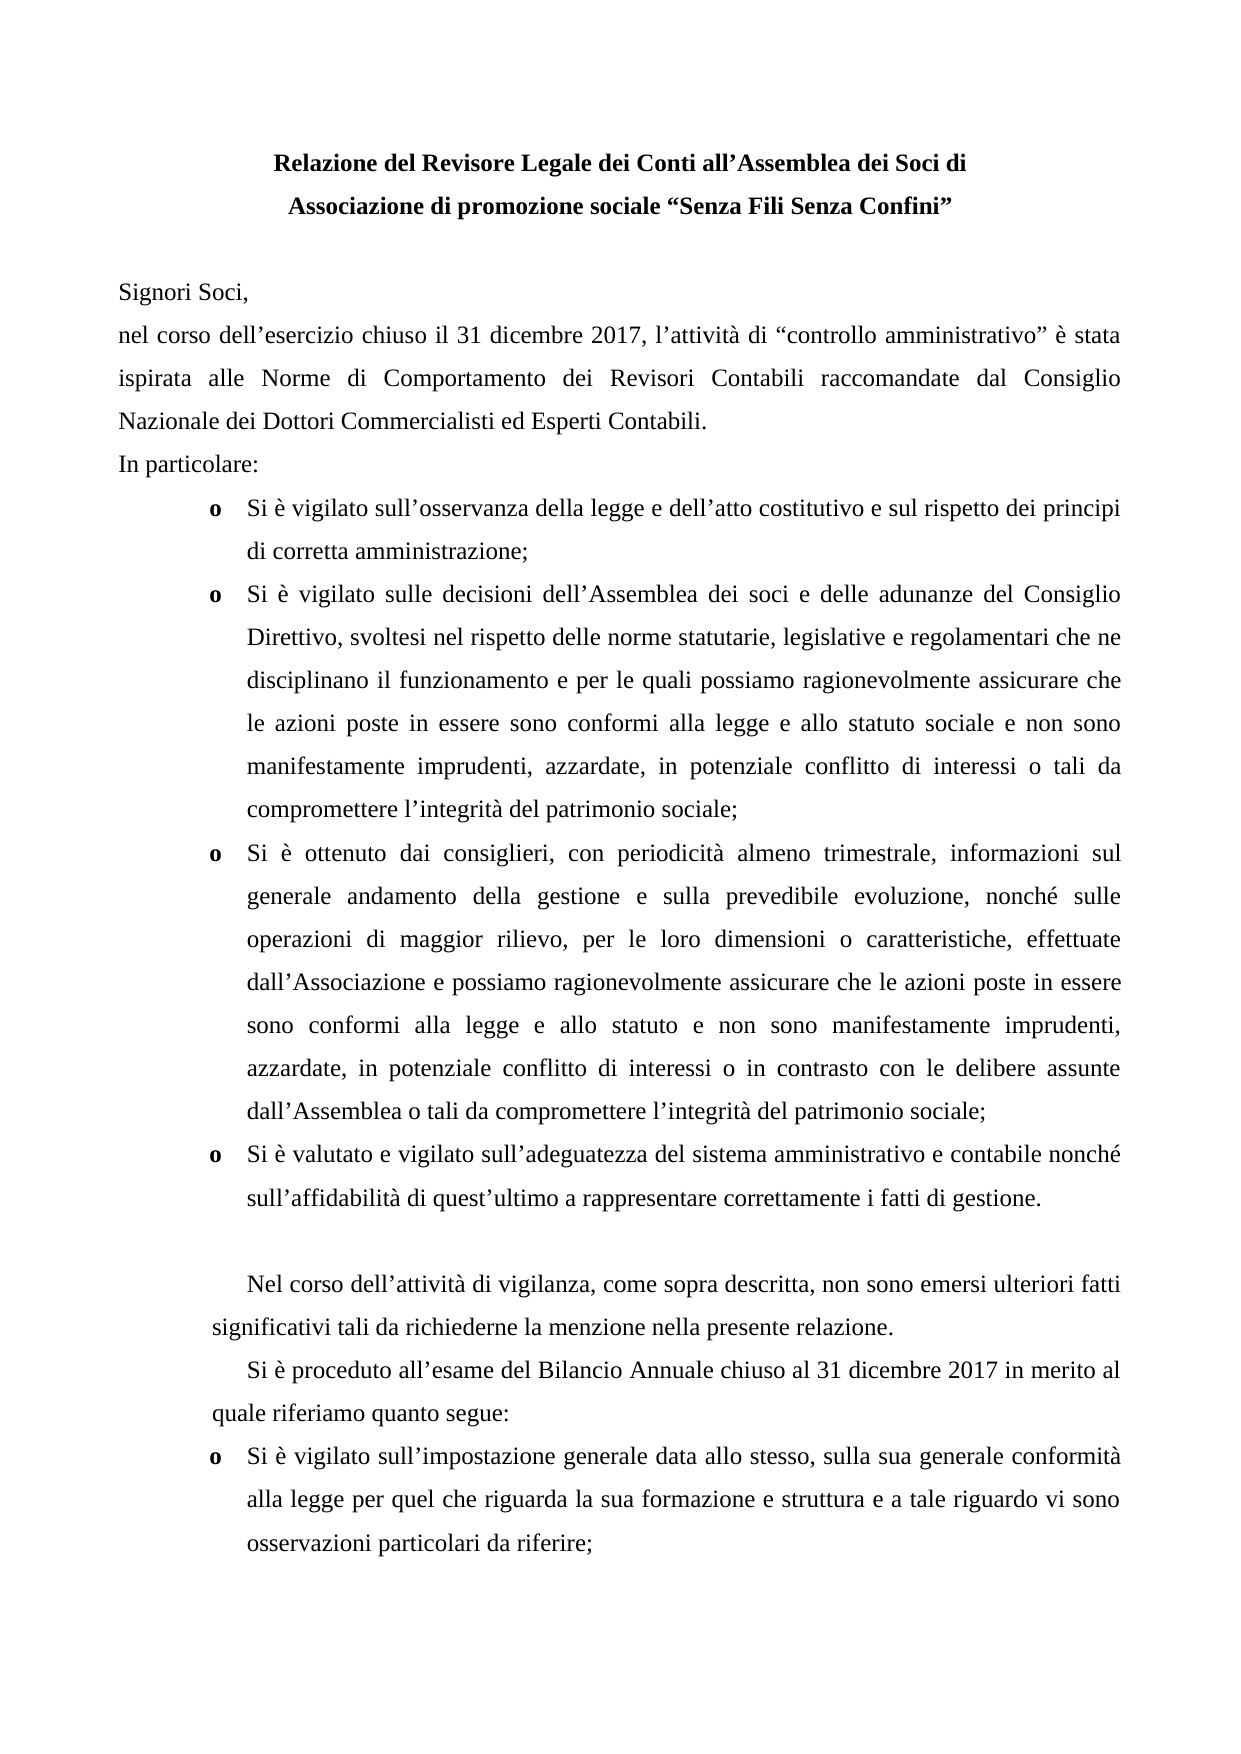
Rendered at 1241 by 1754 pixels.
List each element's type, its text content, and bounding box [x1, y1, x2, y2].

list Si è vigilato sulle decisioni dell’Assemblea dei soci e delle adunanze del Consiglio Direttivo, svoltesi nel rispetto delle norme statutarie, legislative e regolamentari che ne disciplinano il funzionamento e per le quali possiamo ragionevolmente assicurare che le azioni poste in essere sono conformi alla legge e allo statuto sociale e non sono manifestamente imprudenti, azzardate, in potenziale conflitto di interessi o tali da compromettere l’integrità del patrimonio sociale; [209, 579, 1122, 823]
text Signori Soci, [118, 277, 1122, 306]
list Nel corso dell’attività di vigilanza, come sopra descritta, non sono emersi ulteriori fatti significativi tali da richiederne la menzione nella presente relazione. [212, 1269, 1122, 1341]
text nel corso dell’esercizio chiuso il 31 dicembre 2017, l’attività di “controllo amministrativo” è stata ispirata alle Norme di Comportamento dei Revisori Contabili raccomandate dal Consiglio Nazionale dei Dottori Commercialisti ed Esperti Contabili. [118, 320, 1122, 435]
text Associazione di promozione sociale “Senza Fili Senza Confini” [118, 191, 1122, 219]
text Relazione del Revisore Legale dei Conti all’Assemblea dei Soci di [118, 148, 1122, 176]
text In particolare: [118, 449, 1122, 478]
list Si è valutato e vigilato sull’adeguatezza del sistema amministrativo e contabile nonché sull’affidabilità di quest’ultimo a rappresentare correttamente i fatti di gestione. [209, 1139, 1122, 1211]
list Si è vigilato sull’impostazione generale data allo stesso, sulla sua generale conformità alla legge per quel che riguarda la sua formazione e struttura e a tale riguardo vi sono osservazioni particolari da riferire; [209, 1441, 1122, 1556]
list Si è proceduto all’esame del Bilancio Annuale chiuso al 31 dicembre 2017 in merito al quale riferiamo quanto segue: [212, 1355, 1122, 1427]
list Si è vigilato sull’osservanza della legge e dell’atto costitutivo e sul rispetto dei principi di corretta amministrazione; [209, 493, 1122, 564]
list Si è ottenuto dai consiglieri, con periodicità almeno trimestrale, informazioni sul generale andamento della gestione e sulla prevedibile evoluzione, nonché sulle operazioni di maggior rilievo, per le loro dimensioni o caratteristiche, effettuate dall’Associazione e possiamo ragionevolmente assicurare che le azioni poste in essere sono conformi alla legge e allo statuto e non sono manifestamente imprudenti, azzardate, in potenziale conflitto di interessi o in contrasto con le delibere assunte dall’Assemblea o tali da compromettere l’integrità del patrimonio sociale; [209, 838, 1122, 1125]
